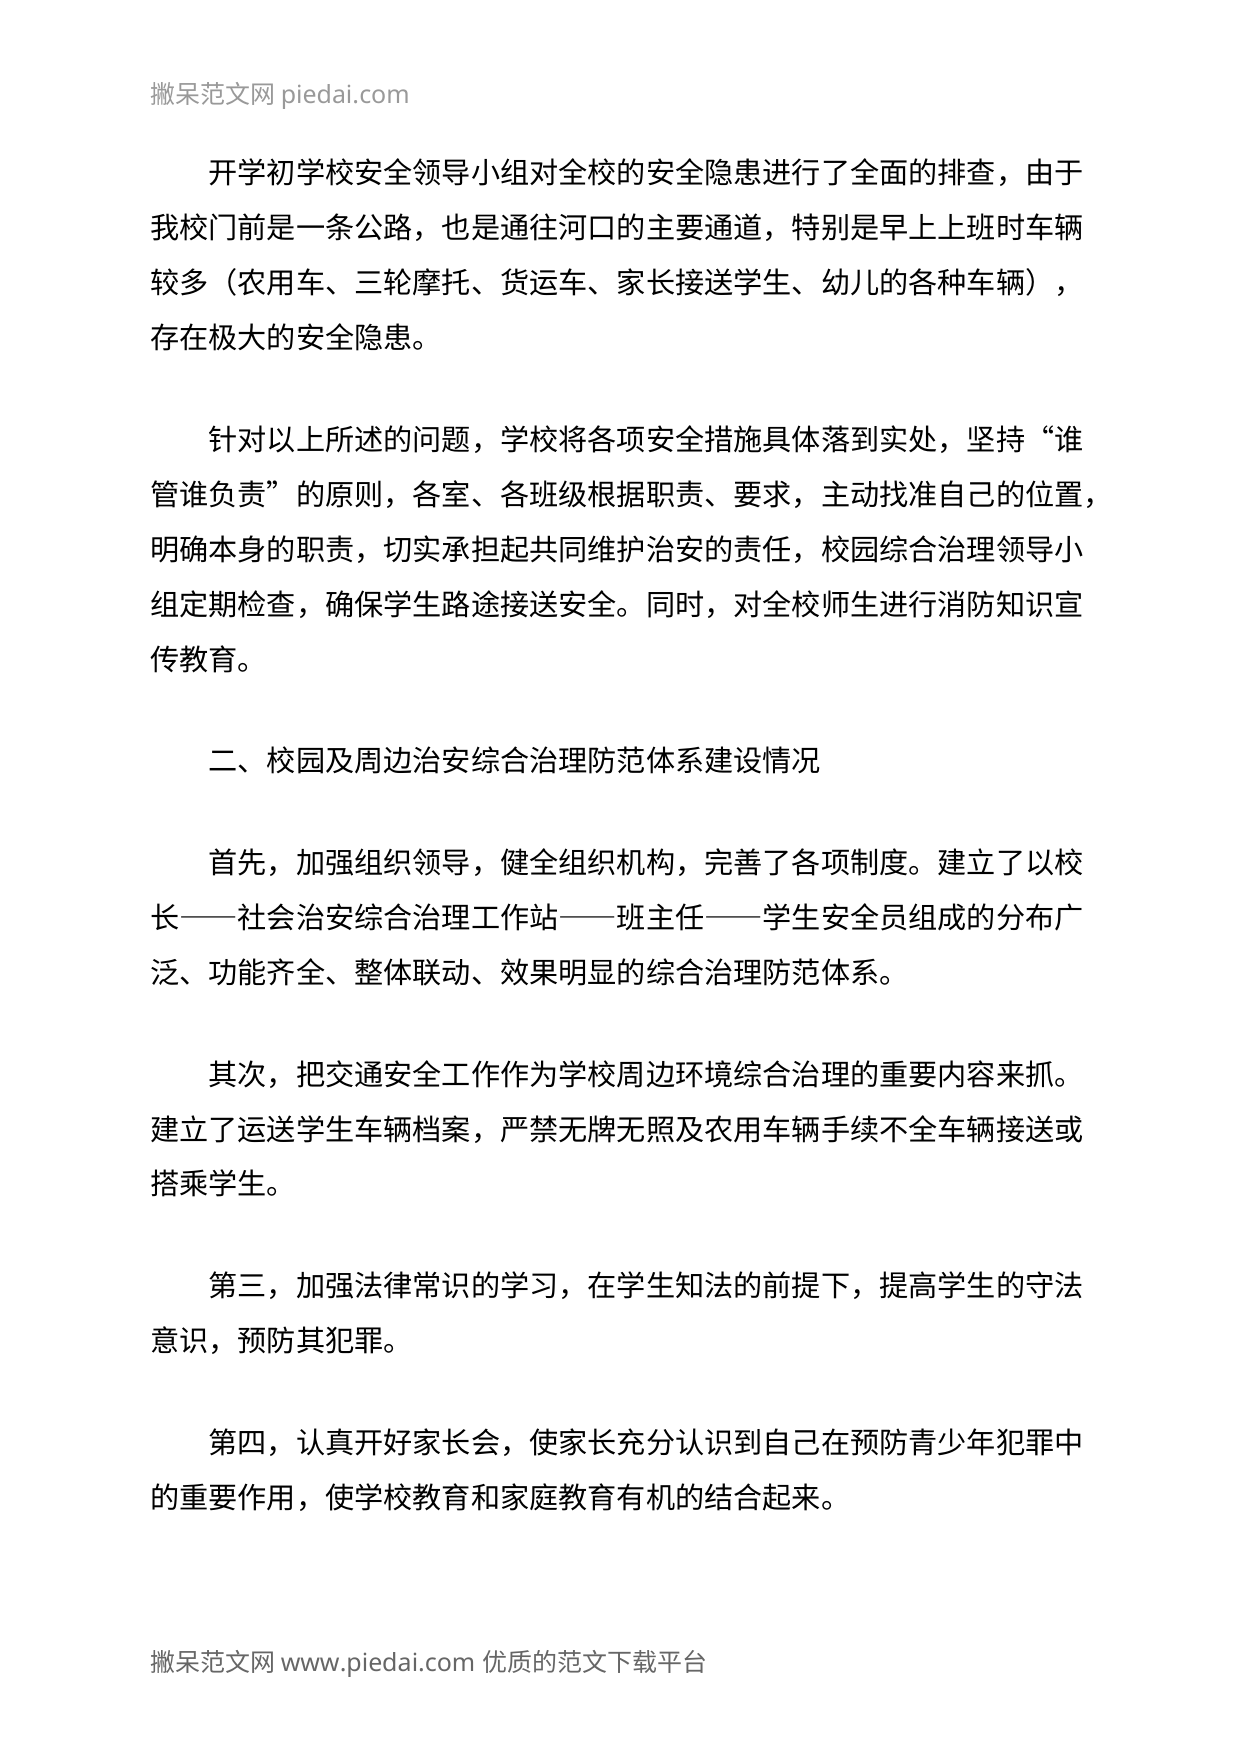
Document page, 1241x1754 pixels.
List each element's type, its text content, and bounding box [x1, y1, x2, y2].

text 开学初学校安全领导小组对全校的安全隐患进行了全面的排查，由于我校门前是一条公路，也是通往河口的主要通道，特别是早上上班时车辆较多（农用车、三轮摩托、货运车、家长接送学生、幼儿的各种车辆），存在极大的安全隐患。 [150, 150, 1090, 357]
text 第三，加强法律常识的学习，在学生知法的前提下，提高学生的守法意识，预防其犯罪。 [150, 1263, 1090, 1360]
text 其次，把交通安全工作作为学校周边环境综合治理的重要内容来抓。建立了运送学生车辆档案，严禁无牌无照及农用车辆手续不全车辆接送或搭乘学生。 [150, 1051, 1090, 1203]
text 二、校园及周边治安综合治理防范体系建设情况 [150, 738, 1090, 780]
text 首先，加强组织领导，健全组织机构，完善了各项制度。建立了以校长——社会治安综合治理工作站——班主任——学生安全员组成的分布广泛、功能齐全、整体联动、效果明显的综合治理防范体系。 [150, 839, 1090, 992]
text 第四，认真开好家长会，使家长充分认识到自己在预防青少年犯罪中的重要作用，使学校教育和家庭教育有机的结合起来。 [150, 1419, 1090, 1517]
text 针对以上所述的问题，学校将各项安全措施具体落到实处，坚持“谁管谁负责”的原则，各室、各班级根据职责、要求，主动找准自己的位置，明确本身的职责，切实承担起共同维护治安的责任，校园综合治理领导小组定期检查，确保学生路途接送安全。同时，对全校师生进行消防知识宣传教育。 [150, 416, 1090, 678]
